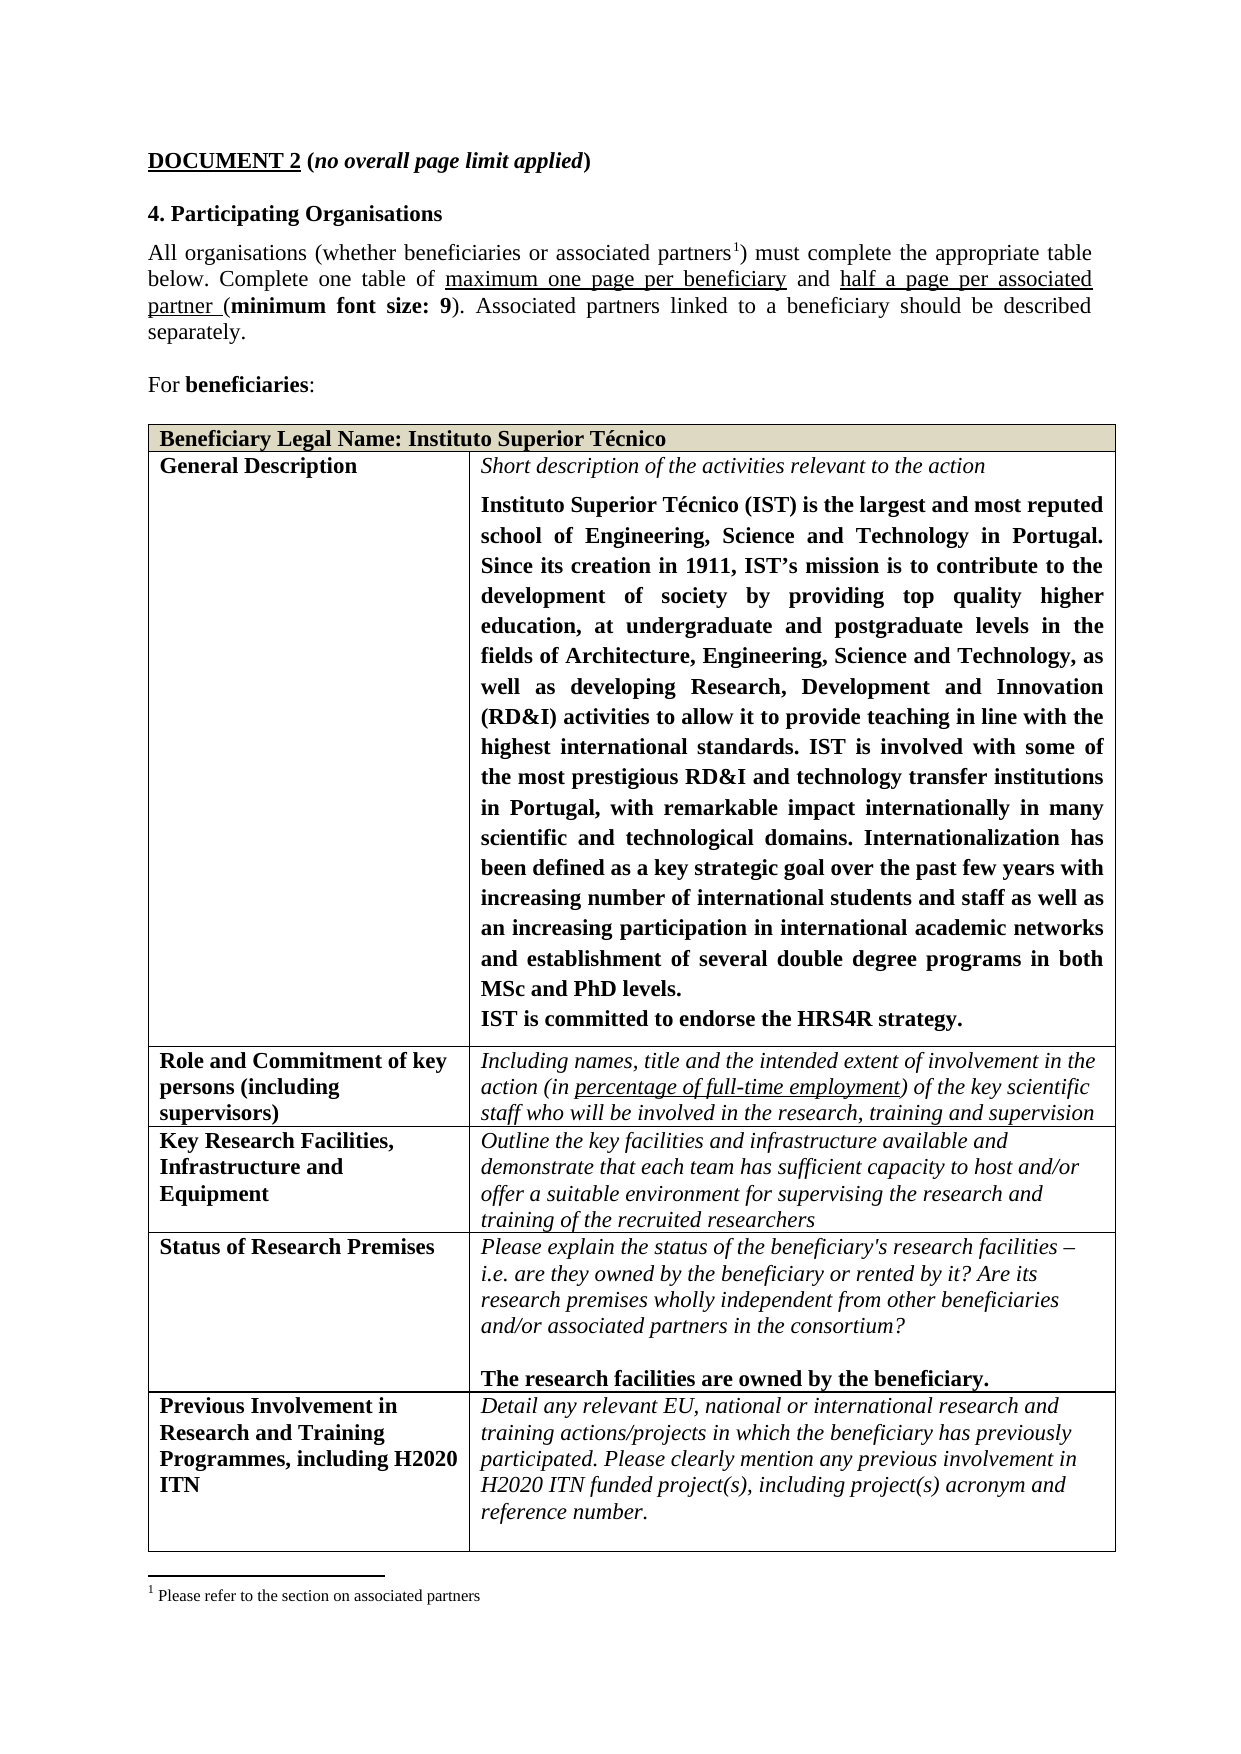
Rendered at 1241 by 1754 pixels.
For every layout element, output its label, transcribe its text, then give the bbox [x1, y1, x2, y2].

table_cell Key Research Facilities, Infrastructure and Equipment [149, 1127, 469, 1232]
text DOCUMENT 2 (no overall page limit applied) [148, 148, 1093, 174]
table_cell Including names, title and the intended extent of involvement in the action (in percentage of full-time employment) of the key scientific staff who will be involved in the research, training and supervision [470, 1047, 1115, 1126]
table_cell General Description [149, 452, 469, 1046]
text All organisations (whether beneficiaries or associated partners) must complete the appropriate table below. Complete one table of maximum one page per beneficiary and half a page per associated partner (minimum font size: 9). Associated partners linked to a beneficiary should be described separately. [148, 239, 1093, 344]
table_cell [149, 1393, 469, 1551]
table_header Beneficiary Legal Name: Instituto Superior Técnico [149, 425, 1115, 451]
table_cell Outline the key facilities and infrastructure available and demonstrate that each team has sufficient capacity to host and/or offer a suitable environment for supervising the research and training of the recruited researchers [470, 1127, 1115, 1232]
text 4. Participating Organisations [148, 200, 1093, 227]
table_cell Short description of the activities relevant to the action Instituto Superior Técnico (IST) is the largest and most reputed school of Engineering, Science and Technology in Portugal. Since its creation in 1911, IST’s mission is to contribute to the development of society by providing top quality higher education, at undergraduate and postgraduate levels in the fields of Architecture, Engineering, Science and Technology, as well as developing Research, Development and Innovation (RD&I) activities to allow it to provide teaching in line with the highest international standards. IST is involved with some of the most prestigious RD&I and technology transfer institutions in Portugal, with remarkable impact internationally in many scientific and technological domains. Internationalization has been defined as a key strategic goal over the past few years with increasing number of international students and staff as well as an increasing participation in international academic networks and establishment of several double degree programs in both MSc and PhD levels. IST is committed to endorse the HRS4R strategy. [470, 452, 1115, 1046]
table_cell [470, 1393, 1115, 1551]
text For beneficiaries: [148, 371, 1093, 397]
table_cell Please explain the status of the beneficiary's research facilities – i.e. are they owned by the beneficiary or rented by it? Are its research premises wholly independent from other beneficiaries and/or associated partners in the consortium? The research facilities are owned by the beneficiary. [470, 1233, 1115, 1391]
table_cell Status of Research Premises [149, 1233, 469, 1391]
table_cell Role and Commitment of key persons (including supervisors) [149, 1047, 469, 1126]
